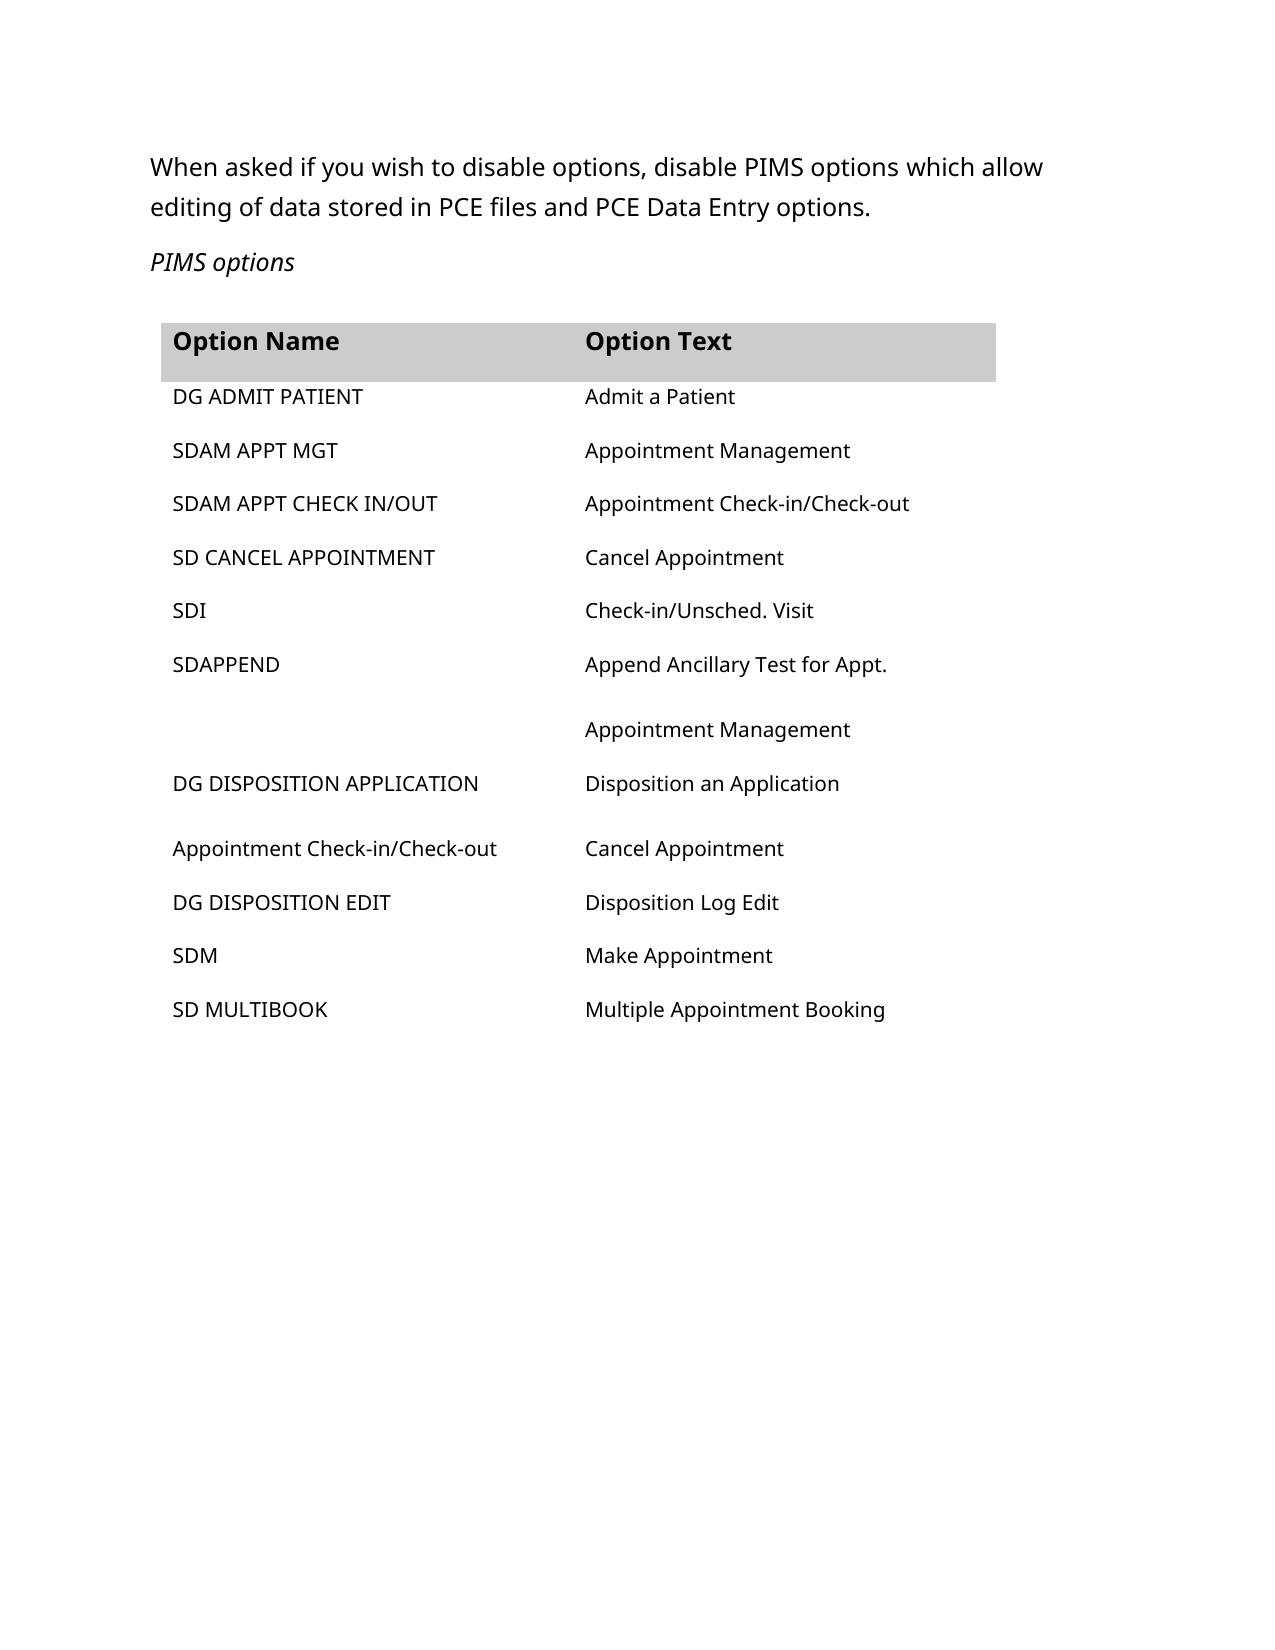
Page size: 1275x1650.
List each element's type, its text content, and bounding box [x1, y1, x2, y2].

text PIMS options [150, 245, 1106, 279]
table_cell SDAPPEND [161, 650, 574, 769]
table_cell DG DISPOSITION APPLICATION Appointment Check-in/Check-out [161, 769, 574, 888]
table_cell SDM [161, 941, 574, 995]
table_cell SDAM APPT CHECK IN/OUT [161, 490, 574, 543]
table_cell SDI [161, 597, 574, 650]
table_header Option Text [574, 323, 996, 382]
table_cell SD MULTIBOOK [161, 995, 574, 1048]
table_cell Cancel Appointment [574, 543, 996, 597]
table_cell SDAM APPT MGT [161, 436, 574, 489]
table_cell DG ADMIT PATIENT [161, 383, 574, 436]
table_cell Appointment Management [574, 436, 996, 489]
table_cell Append Ancillary Test for Appt. Appointment Management [574, 650, 996, 769]
table_cell Appointment Check-in/Check-out [574, 490, 996, 543]
table_cell Disposition Log Edit [574, 888, 996, 941]
table_cell Make Appointment [574, 941, 996, 995]
table_cell Admit a Patient [574, 383, 996, 436]
table_cell DG DISPOSITION EDIT [161, 888, 574, 941]
table_cell Check-in/Unsched. Visit [574, 597, 996, 650]
table_cell Multiple Appointment Booking [574, 995, 996, 1048]
table_header Option Name [161, 323, 574, 382]
table_cell Disposition an Application Cancel Appointment [574, 769, 996, 888]
table_cell SD CANCEL APPOINTMENT [161, 543, 574, 597]
text When asked if you wish to disable options, disable PIMS options which allow editing of data stored in PCE files and PCE Data Entry options. [150, 150, 1106, 223]
